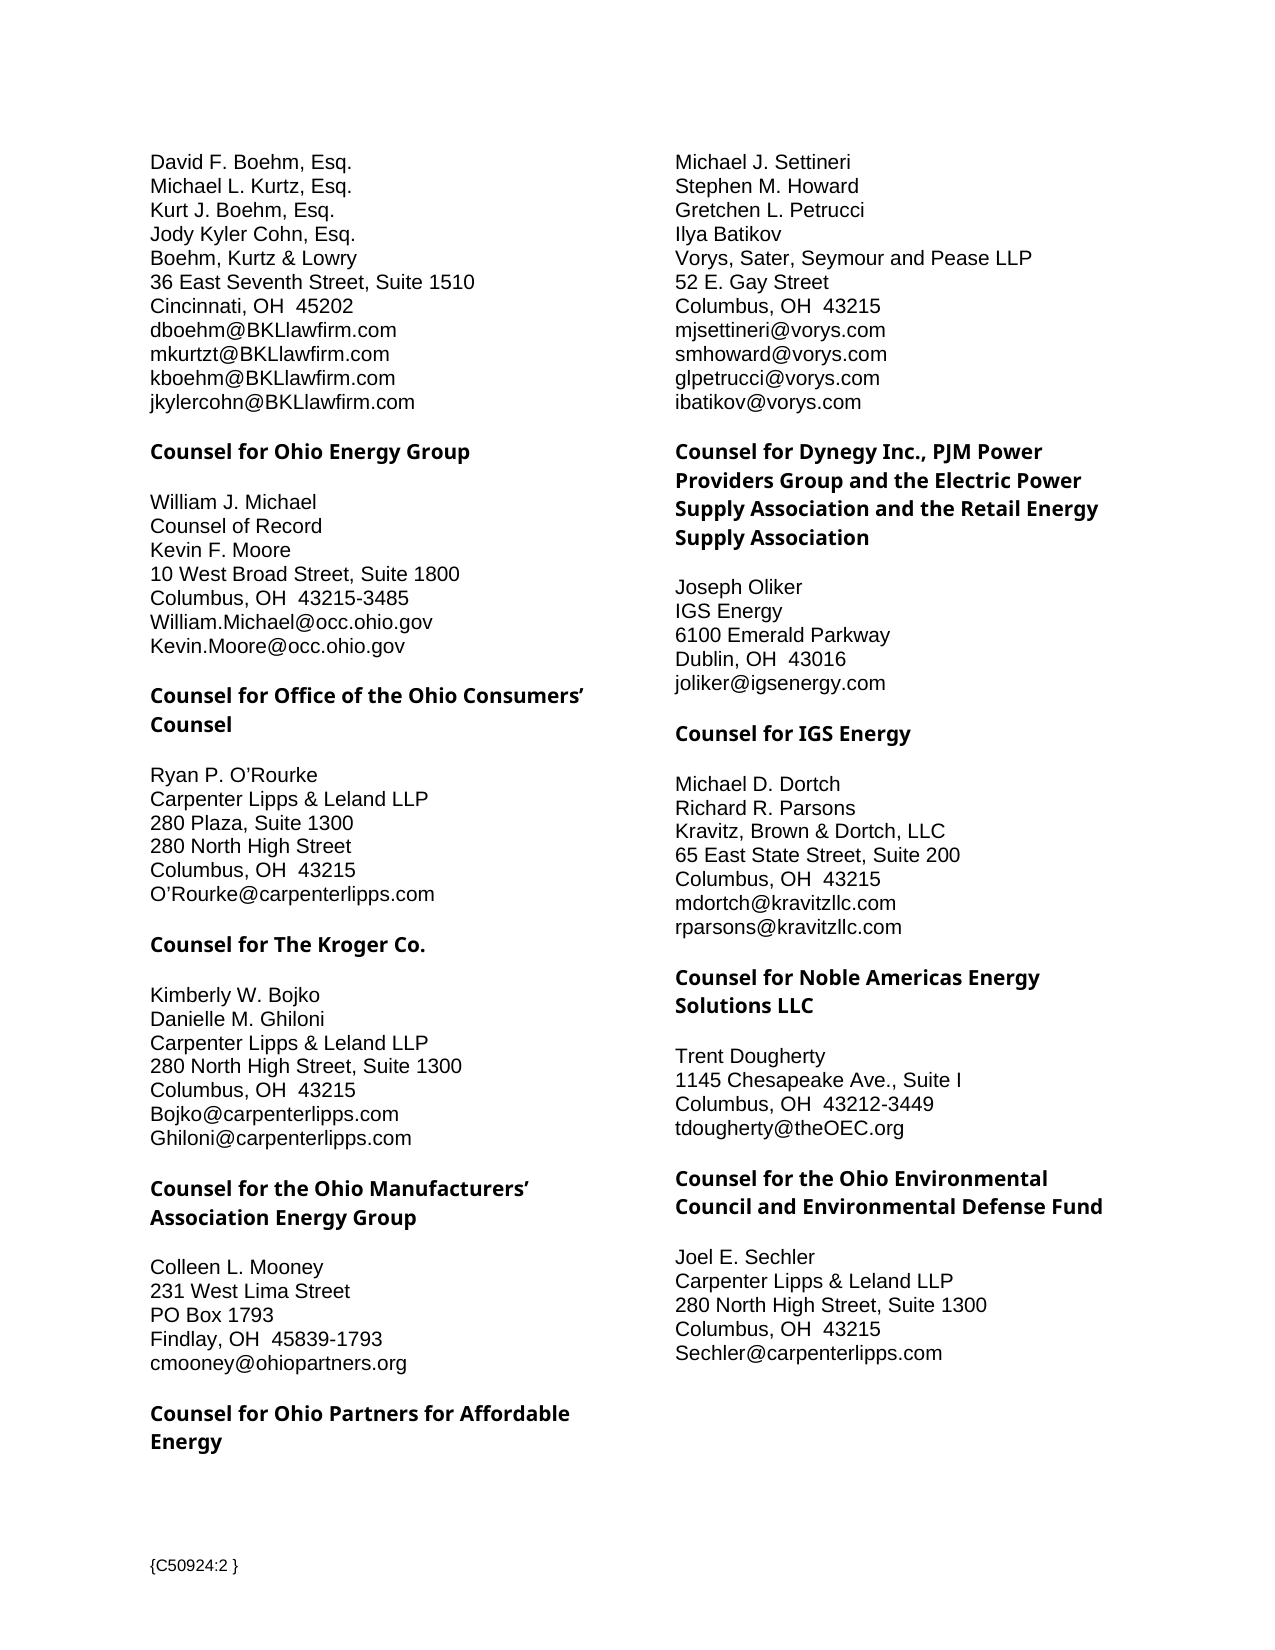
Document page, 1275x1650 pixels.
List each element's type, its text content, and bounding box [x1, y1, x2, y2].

text Counsel for Noble Americas Energy Solutions LLC [675, 963, 1125, 1020]
text 280 North High Street, Suite 1300 [150, 1054, 600, 1078]
text Ryan P. O’Rourke [150, 762, 600, 786]
text mdortch@kravitzllc.com [675, 891, 1125, 915]
text William.Michael@occ.ohio.gov [150, 610, 600, 634]
text Counsel for the Ohio Manufacturers’ Association Energy Group [150, 1174, 600, 1231]
text kboehm@BKLlawfirm.com [150, 366, 600, 389]
text 280 North High Street, Suite 1300 [675, 1292, 1125, 1316]
text 65 East State Street, Suite 200 [675, 843, 1125, 867]
text mjsettineri@vorys.com [675, 318, 1125, 342]
text dboehm@BKLlawfirm.com mkurtzt@BKLlawfirm.com [150, 318, 600, 366]
text Richard R. Parsons [675, 795, 1125, 819]
text Counsel for Office of the Ohio Consumers’ Counsel [150, 682, 600, 738]
text Columbus, OH 43215 [675, 1316, 1125, 1340]
text 36 East Seventh Street, Suite 1510 [150, 270, 600, 294]
text Joel E. Sechler [675, 1244, 1125, 1268]
text tdougherty@theOEC.org [675, 1116, 1125, 1140]
text Boehm, Kurtz & Lowry [150, 246, 600, 270]
text Columbus, OH 43215 [675, 867, 1125, 891]
text Stephen M. Howard [675, 174, 1125, 198]
text 1145 Chesapeake Ave., Suite I [675, 1068, 1125, 1092]
text joliker@igsenergy.com [675, 671, 1125, 695]
text 280 Plaza, Suite 1300 [150, 810, 600, 834]
text O’Rourke@carpenterlipps.com [150, 882, 600, 906]
text Ilya Batikov [675, 222, 1125, 246]
text 52 E. Gay Street [675, 270, 1125, 294]
text Columbus, OH 43215 [150, 858, 600, 882]
text Counsel for Ohio Energy Group [150, 437, 600, 466]
text jkylercohn@BKLlawfirm.com [150, 389, 600, 413]
text ibatikov@vorys.com [675, 389, 1125, 413]
text glpetrucci@vorys.com [675, 366, 1125, 389]
text Carpenter Lipps & Leland LLP [675, 1268, 1125, 1292]
text Findlay, OH 45839-1793 [150, 1327, 600, 1351]
text Kevin F. Moore [150, 538, 600, 562]
text Jody Kyler Cohn, Esq. [150, 222, 600, 246]
text IGS Energy [675, 599, 1125, 623]
text David F. Boehm, Esq. [150, 150, 600, 174]
text Trent Dougherty [675, 1044, 1125, 1068]
text Dublin, OH 43016 [675, 647, 1125, 671]
text Counsel for The Kroger Co. [150, 930, 600, 958]
text Counsel for Dynegy Inc., PJM Power Providers Group and the Electric Power Supply Association and the Retail Energy Supply Association [675, 437, 1125, 551]
text Ghiloni@carpenterlipps.com [150, 1126, 600, 1150]
text Columbus, OH 43215 [150, 1078, 600, 1102]
text Counsel for Ohio Partners for Affordable Energy [150, 1399, 600, 1456]
text Kimberly W. Bojko [150, 982, 600, 1006]
text Columbus, OH 43215-3485 [150, 586, 600, 610]
text Counsel of Record [150, 514, 600, 538]
text 6100 Emerald Parkway [675, 623, 1125, 647]
text Gretchen L. Petrucci [675, 198, 1125, 222]
text Carpenter Lipps & Leland LLP [150, 1030, 600, 1054]
text Michael J. Settineri [675, 150, 1125, 174]
text Colleen L. Mooney [150, 1255, 600, 1279]
text Michael L. Kurtz, Esq. [150, 174, 600, 198]
text smhoward@vorys.com [675, 342, 1125, 366]
text Sechler@carpenterlipps.com [675, 1340, 1125, 1364]
text Counsel for IGS Energy [675, 719, 1125, 747]
text Michael D. Dortch [675, 771, 1125, 795]
text Bojko@carpenterlipps.com [150, 1102, 600, 1126]
text Carpenter Lipps & Leland LLP [150, 786, 600, 810]
text William J. Michael [150, 490, 600, 514]
text Counsel for the Ohio Environmental Council and Environmental Defense Fund [675, 1164, 1125, 1221]
text Columbus, OH 43212-3449 [675, 1092, 1125, 1116]
text rparsons@kravitzllc.com [675, 915, 1125, 939]
text 280 North High Street [150, 834, 600, 858]
text Joseph Oliker [675, 575, 1125, 599]
text Kravitz, Brown & Dortch, LLC [675, 819, 1125, 843]
text PO Box 1793 [150, 1303, 600, 1327]
text Columbus, OH 43215 [675, 294, 1125, 318]
text 10 West Broad Street, Suite 1800 [150, 562, 600, 586]
text Cincinnati, OH 45202 [150, 294, 600, 318]
text Vorys, Sater, Seymour and Pease LLP [675, 246, 1125, 270]
text Danielle M. Ghiloni [150, 1006, 600, 1030]
text Kevin.Moore@occ.ohio.gov [150, 634, 600, 658]
text 231 West Lima Street [150, 1279, 600, 1303]
text Kurt J. Boehm, Esq. [150, 198, 600, 222]
text cmooney@ohiopartners.org [150, 1351, 600, 1375]
